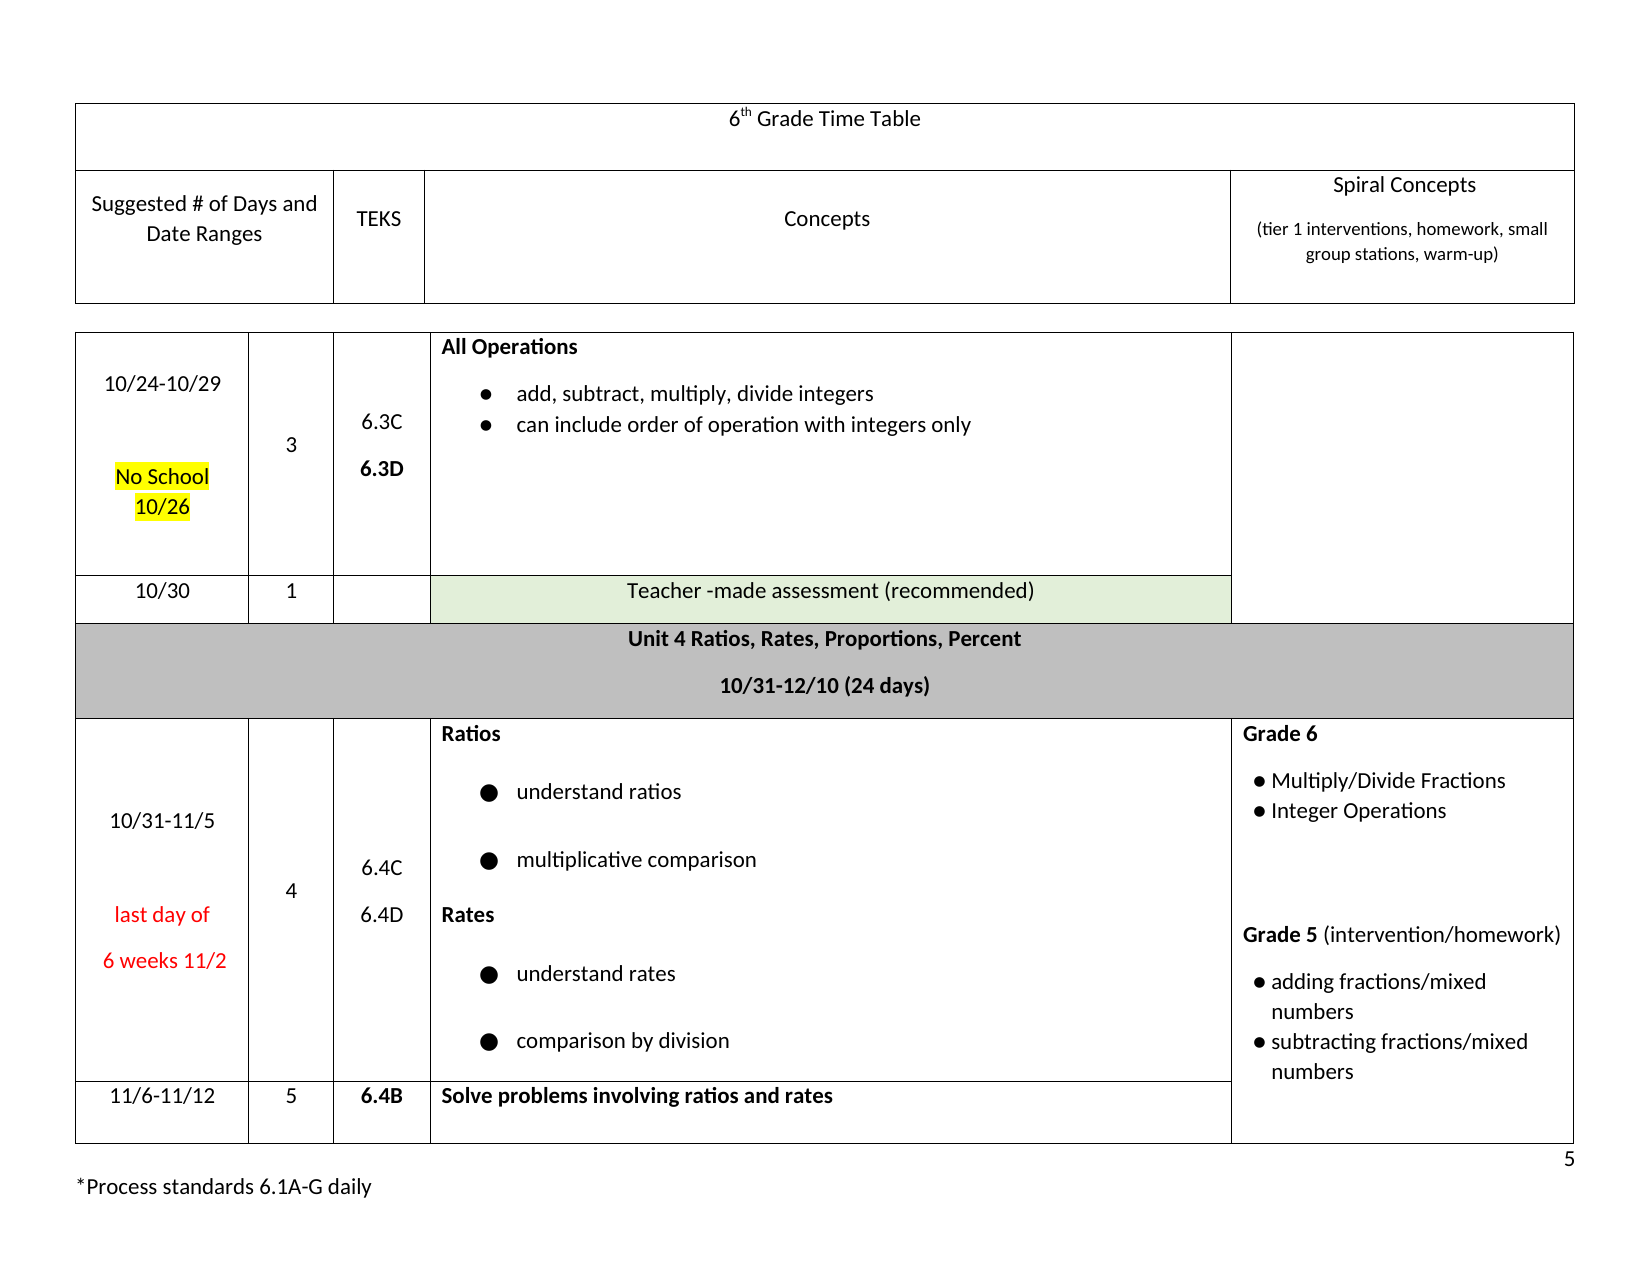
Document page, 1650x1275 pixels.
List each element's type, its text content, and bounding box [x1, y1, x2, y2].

table_cell 1 [249, 576, 333, 623]
table_cell Ratios understand ratios multiplicative comparison Rates understand rates comparison by division [431, 719, 1231, 1081]
table_cell 6.4B [334, 1082, 430, 1143]
table_cell Unit 4 Ratios, Rates, Proportions, Percent 10/31-12/10 (24 days) [76, 624, 1573, 718]
table_cell [334, 576, 430, 623]
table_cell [431, 1082, 1231, 1143]
table_cell 3 [249, 333, 333, 575]
table_cell All Operations add, subtract, multiply, divide integers can include order of operation with integers only [431, 333, 1231, 575]
table_cell 10/31-11/5 last day of 6 weeks 11/2 [76, 719, 248, 1081]
table_cell Grade 6 Multiply/Divide Fractions Integer Operations Grade 5 (intervention/homework) adding fractions/mixed numbers subtracting fractions/mixed numbers [1232, 719, 1573, 1143]
table_cell 10/24-10/29 No School 10/26 [76, 333, 248, 575]
table_cell 6.4C 6.4D [334, 719, 430, 1081]
table_cell Teacher -made assessment (recommended) [431, 576, 1231, 623]
table_cell 6.3C 6.3D [334, 333, 430, 575]
table_cell 11/6-11/12 [76, 1082, 248, 1143]
table_cell 4 [249, 719, 333, 1081]
table_cell 10/30 [76, 576, 248, 623]
table_cell 5 [249, 1082, 333, 1143]
